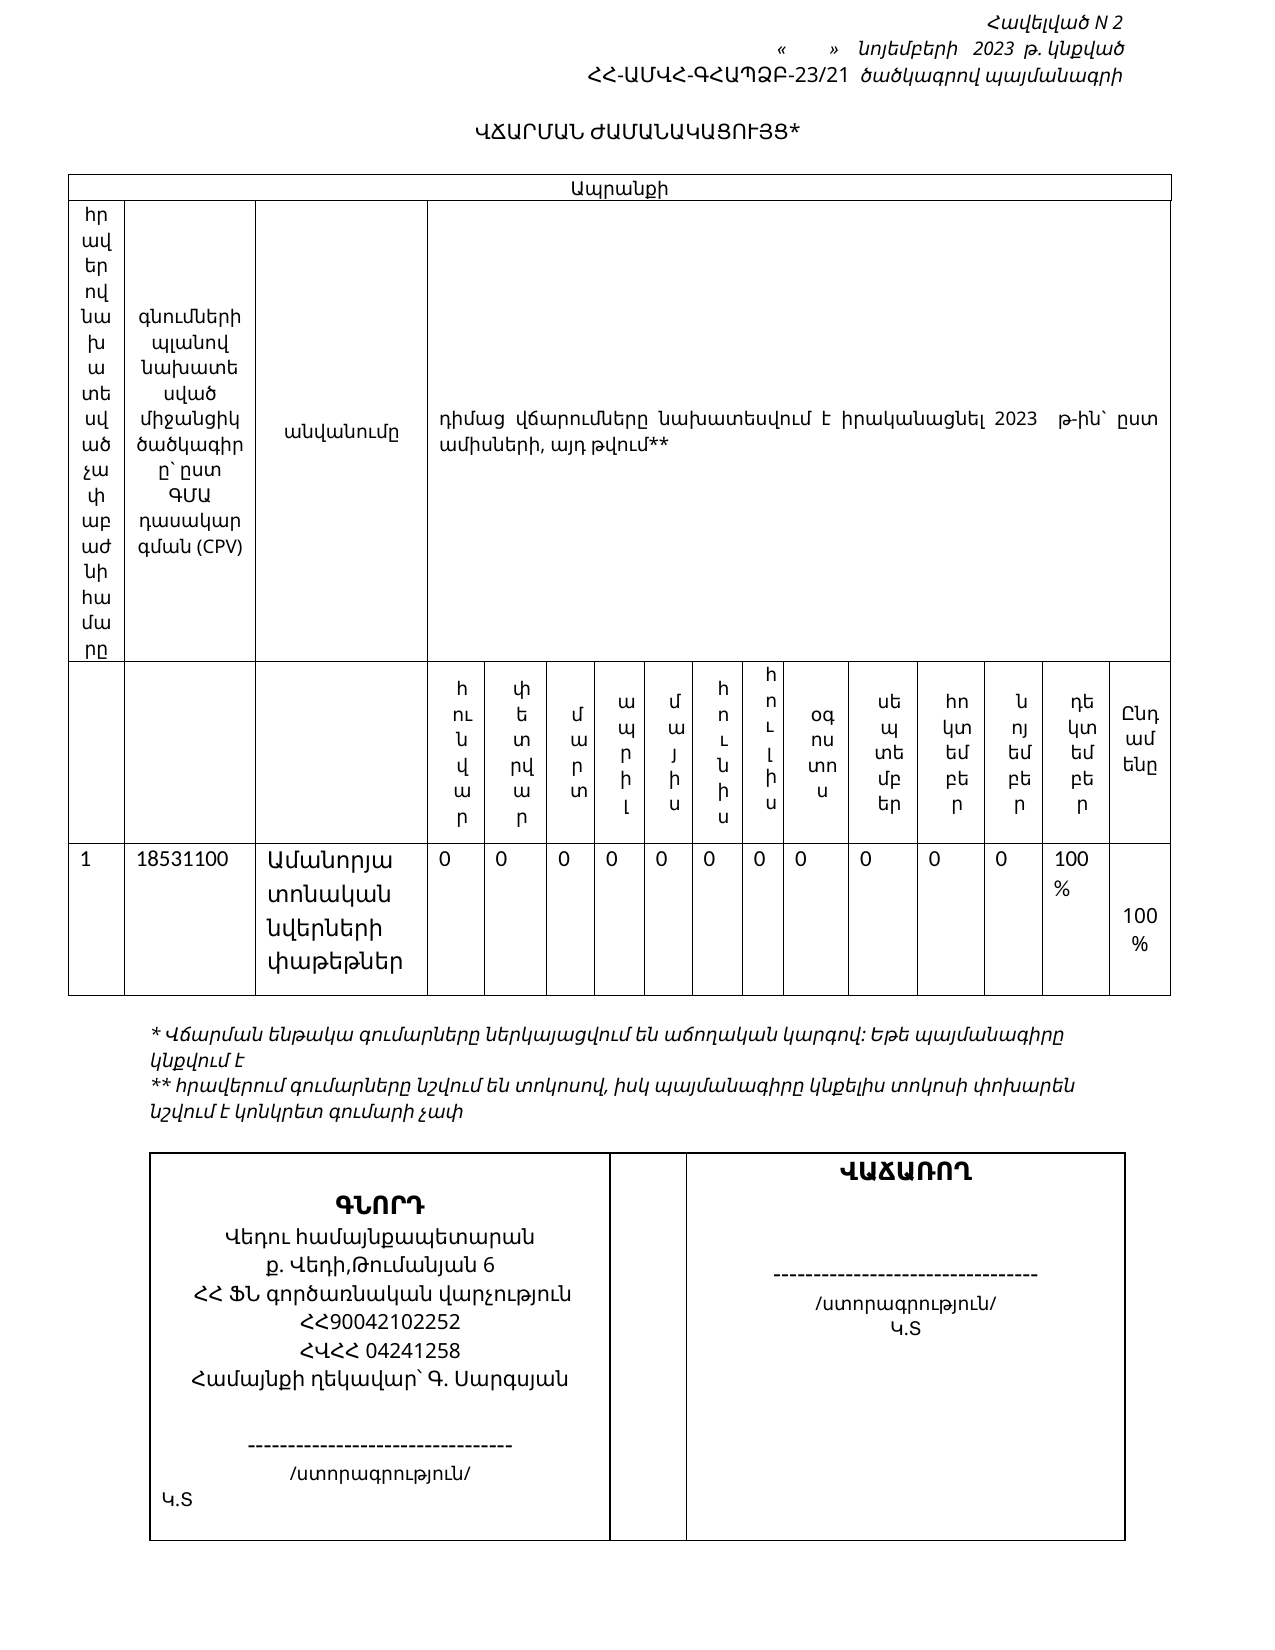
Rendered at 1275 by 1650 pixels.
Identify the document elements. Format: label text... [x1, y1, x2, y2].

table_cell օգոստոս [784, 662, 848, 843]
table_cell 0 [849, 844, 917, 995]
table_cell 100 % [1043, 844, 1109, 995]
table_cell 0 [918, 844, 984, 995]
text « » նոյեմբերի 2023 թ. կնքված [150, 35, 1125, 60]
table_cell 0 [784, 844, 848, 995]
table_cell Ամանորյա տոնական նվերների փաթեթներ [256, 844, 427, 995]
table_cell Ընդամենը [1110, 662, 1170, 843]
table_cell գնումների պլանով նախատեսված միջանցիկ ծածկագիրը` ըստ ԳՄԱ դասակարգման (CPV) [125, 201, 255, 661]
table_cell 0 [595, 844, 644, 995]
table_cell սեպտեմբեր [849, 662, 917, 843]
table_header [611, 1154, 686, 1540]
table_cell 100% [1110, 844, 1170, 995]
table_cell [256, 662, 427, 843]
table_cell հուլիս [743, 662, 783, 843]
table_header ԳՆՈՐԴ Վեդու համայնքապետարան ք. Վեդի,Թումանյան 6 ՀՀ ՖՆ գործառնական վարչություն ՀՀ90042102252 ՀՎՀՀ 04241258 Համայնքի ղեկավար՝ Գ. Սարգսյան --------------------------------- /ստորագրություն/ Կ.Տ [151, 1154, 609, 1540]
table_cell [125, 662, 255, 843]
table_cell 0 [645, 844, 692, 995]
table_cell հրավերով նախատեսված չափաբաժնի համարը [69, 201, 124, 661]
table_cell 1 [69, 844, 124, 995]
table_header Ապրանքի [69, 175, 1171, 200]
text ՎՃԱՐՄԱՆ ԺԱՄԱՆԱԿԱՑՈՒՅՑ* [150, 117, 1125, 146]
table_cell փետրվար [485, 662, 546, 843]
table_cell հունիս [693, 662, 742, 843]
table_cell 0 [693, 844, 742, 995]
table_cell [69, 662, 124, 843]
table_cell նոյեմբեր [985, 662, 1042, 843]
table_cell հոկտեմբեր [918, 662, 984, 843]
table_cell 0 [428, 844, 484, 995]
table_cell ապրիլ [595, 662, 644, 843]
text ՀՀ-ԱՄՎՀ-ԳՀԱՊՁԲ-23/21 ծածկագրով պայմանագրի [150, 60, 1125, 89]
table_cell 0 [547, 844, 594, 995]
table_cell մայիս [645, 662, 692, 843]
text * Վճարման ենթակա գումարները ներկայացվում են աճողական կարգով: Եթե պայմանագիրը կնքվում է [150, 1022, 1125, 1073]
table_cell 0 [985, 844, 1042, 995]
text ** հրավերում գումարները նշվում են տոկոսով, իսկ պայմանագիրը կնքելիս տոկոսի փոխարեն նշվում է կոնկրետ գումարի չափ [150, 1073, 1125, 1124]
table_header ՎԱՃԱՌՈՂ --------------------------------- /ստորագրություն/ Կ.Տ [687, 1154, 1124, 1540]
table_cell 18531100 [125, 844, 255, 995]
table_cell 0 [743, 844, 783, 995]
table_cell անվանումը [256, 201, 427, 661]
table_cell մարտ [547, 662, 594, 843]
text Հավելված N 2 [150, 9, 1125, 35]
table_cell հունվար [428, 662, 484, 843]
table_cell 0 [485, 844, 546, 995]
table_cell դիմաց վճարումները նախատեսվում է իրականացնել 2023 թ-ին` ըստ ամիսների, այդ թվում** [428, 201, 1170, 661]
table_cell դեկտեմբեր [1043, 662, 1109, 843]
